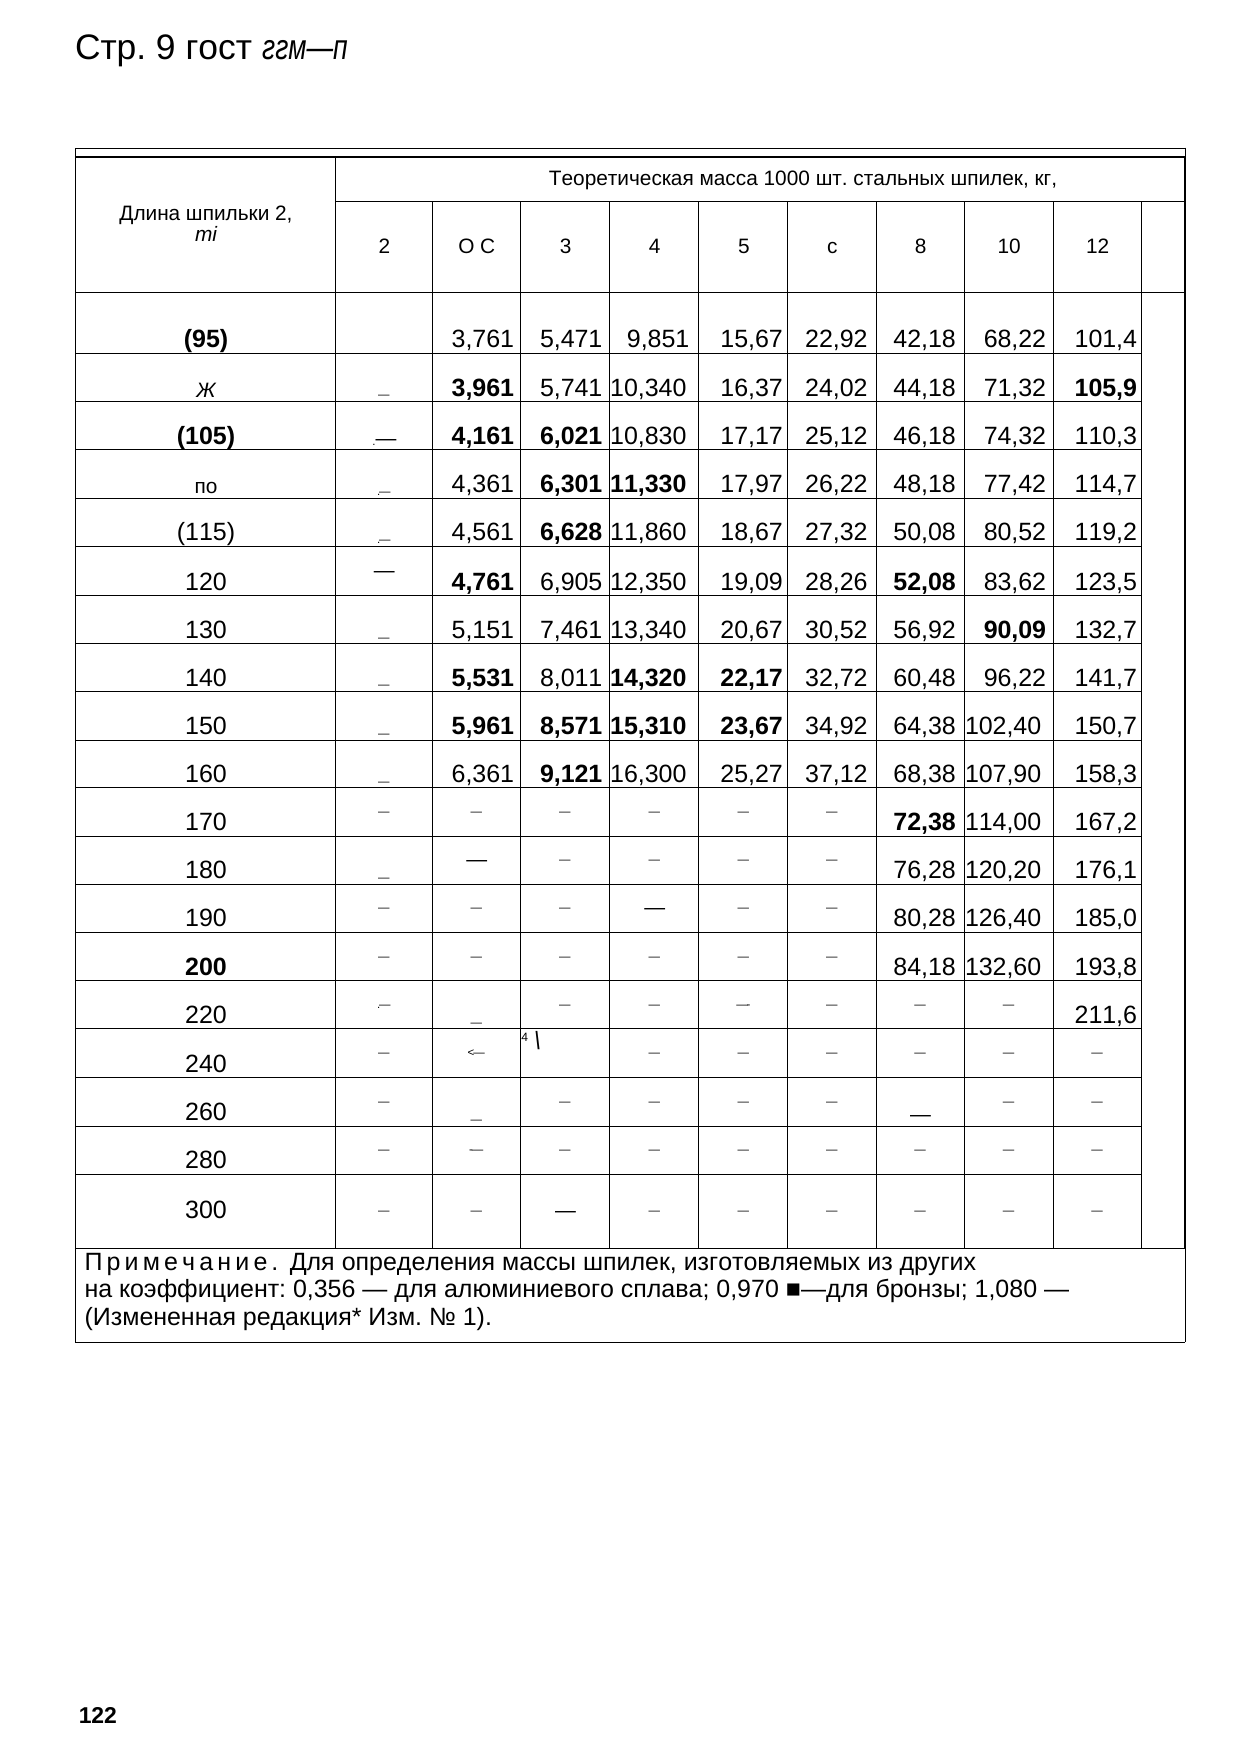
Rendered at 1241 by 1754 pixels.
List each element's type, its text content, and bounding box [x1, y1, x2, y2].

table_cell 77,42 [965, 450, 1053, 497]
table_cell 15,310 [610, 692, 698, 739]
table_cell 158,3 [1054, 741, 1141, 787]
table_cell 140 [76, 644, 335, 691]
table_cell — [877, 981, 964, 1028]
table_cell 5,471 [521, 293, 609, 353]
table_cell — [699, 837, 787, 884]
table_cell — [521, 885, 609, 932]
table_cell 68,22 [965, 293, 1053, 353]
table_cell — [788, 1175, 876, 1248]
table_cell — [521, 788, 609, 836]
table_cell 22,92 [788, 293, 876, 353]
table_cell .— [336, 402, 432, 449]
table_cell 12,350 [610, 547, 698, 595]
table_cell — [877, 1029, 964, 1077]
table_cell — [336, 837, 432, 884]
table_cell 22,17 [699, 644, 787, 691]
table_cell 211,6 [1054, 981, 1141, 1028]
table_cell 114,7 [1054, 450, 1141, 497]
table_cell 74,32 [965, 402, 1053, 449]
table_cell 16,300 [610, 741, 698, 787]
table_cell — [433, 933, 520, 980]
table_cell — [877, 1127, 964, 1174]
table_cell .— [336, 450, 432, 497]
table_cell 60,48 [877, 644, 964, 691]
table_cell 7,461 [521, 596, 609, 643]
table_cell 114,00 [965, 788, 1053, 836]
table_cell 4 [610, 202, 698, 292]
table_cell — [610, 1029, 698, 1077]
table_cell 23,67 [699, 692, 787, 739]
table_cell 150,7 [1054, 692, 1141, 739]
table_cell — [965, 981, 1053, 1028]
table_cell 11,860 [610, 499, 698, 546]
table_cell 5,961 [433, 692, 520, 739]
table_cell 12 [1054, 202, 1141, 292]
table_cell — [521, 933, 609, 980]
table_cell — [1054, 1175, 1141, 1248]
table_cell 6,021 [521, 402, 609, 449]
table_cell 13,340 [610, 596, 698, 643]
table_cell 68,38 [877, 741, 964, 787]
table_cell — [610, 1175, 698, 1248]
table_cell 8 [877, 202, 964, 292]
table_cell 3,961 [433, 354, 520, 401]
table_cell 10 [965, 202, 1053, 292]
table_cell 80,28 [877, 885, 964, 932]
table_cell 5,151 [433, 596, 520, 643]
table_cell — [788, 1127, 876, 1174]
table_cell — [788, 981, 876, 1028]
table_cell 176,1 [1054, 837, 1141, 884]
table_cell 14,320 [610, 644, 698, 691]
table_cell 10,830 [610, 402, 698, 449]
table_cell 4,761 [433, 547, 520, 595]
table_cell 84,18 [877, 933, 964, 980]
table_header Длина шпильки 2, mi [76, 158, 335, 292]
table_cell 16,37 [699, 354, 787, 401]
table_cell 19,09 [699, 547, 787, 595]
table_cell — [877, 1175, 964, 1248]
table_cell — [699, 1078, 787, 1126]
table_cell 220 [76, 981, 335, 1028]
table_cell 5,531 [433, 644, 520, 691]
table_cell — [965, 1175, 1053, 1248]
table_cell 150 [76, 692, 335, 739]
table_cell — [336, 644, 432, 691]
table_cell 2 [336, 202, 432, 292]
table_cell -— [433, 1127, 520, 1174]
table_cell 71,32 [965, 354, 1053, 401]
table_cell 4 \ [521, 1029, 609, 1077]
table_cell 170 [76, 788, 335, 836]
table_cell — [336, 354, 432, 401]
table_cell 240 [76, 1029, 335, 1077]
table_cell — [699, 1175, 787, 1248]
table_cell 119,2 [1054, 499, 1141, 546]
table_cell — [336, 1127, 432, 1174]
table_cell 50,08 [877, 499, 964, 546]
table_cell 193,8 [1054, 933, 1141, 980]
table_cell 83,62 [965, 547, 1053, 595]
table_cell 300 [76, 1175, 335, 1248]
table_cell — [699, 885, 787, 932]
table_cell 130 [76, 596, 335, 643]
table_cell [1142, 202, 1184, 292]
table_cell по [76, 450, 335, 497]
table_cell 52,08 [877, 547, 964, 595]
table_cell 32,72 [788, 644, 876, 691]
table_cell 72,38 [877, 788, 964, 836]
table_cell 30,52 [788, 596, 876, 643]
table_cell 6,301 [521, 450, 609, 497]
table_cell — [788, 788, 876, 836]
table_cell 180 [76, 837, 335, 884]
table_cell [336, 293, 432, 353]
table_cell — [699, 1127, 787, 1174]
table_cell 11,330 [610, 450, 698, 497]
table_cell О С [433, 202, 520, 292]
table_cell 110,3 [1054, 402, 1141, 449]
table_cell 167,2 [1054, 788, 1141, 836]
table_cell .— [336, 499, 432, 546]
table_cell — [521, 1078, 609, 1126]
table_cell 18,67 [699, 499, 787, 546]
table_cell 4,361 [433, 450, 520, 497]
table_cell 3,761 [433, 293, 520, 353]
table_cell 80,52 [965, 499, 1053, 546]
table_cell 105,9 [1054, 354, 1141, 401]
text Примечание. Для определения массы шпилек, изготовляемых из других на коэффициент: 0,356 — для алюминиевого сплава; 0,970 ■—для бронзы; 1,080 — (Измененная редакция* Изм. № 1). [84, 1249, 1176, 1331]
table_cell — [699, 1029, 787, 1077]
table_cell 42,18 [877, 293, 964, 353]
table_cell 24,02 [788, 354, 876, 401]
table_cell 120 [76, 547, 335, 595]
table_cell — [877, 1078, 964, 1126]
table_cell 123,5 [1054, 547, 1141, 595]
table_cell (105) [76, 402, 335, 449]
table_cell 26,22 [788, 450, 876, 497]
table_cell 280 [76, 1127, 335, 1174]
table_cell 20,67 [699, 596, 787, 643]
table_cell 185,0 [1054, 885, 1141, 932]
table_cell — [610, 981, 698, 1028]
table_cell 101,4 [1054, 293, 1141, 353]
table_cell 141,7 [1054, 644, 1141, 691]
table_cell — [1054, 1029, 1141, 1077]
table_cell — [521, 837, 609, 884]
table_cell 34,92 [788, 692, 876, 739]
table_cell 190 [76, 885, 335, 932]
table_cell — [336, 933, 432, 980]
table_cell 90,09 [965, 596, 1053, 643]
table_cell 48,18 [877, 450, 964, 497]
table_cell 132,60 [965, 933, 1053, 980]
table_cell 25,27 [699, 741, 787, 787]
table_cell — [610, 837, 698, 884]
table_cell 44,18 [877, 354, 964, 401]
table_cell 17,17 [699, 402, 787, 449]
table_cell Ж [76, 354, 335, 401]
table_cell 4,161 [433, 402, 520, 449]
table_cell — [433, 1175, 520, 1248]
table_cell — [610, 1078, 698, 1126]
table_cell — [336, 692, 432, 739]
table_cell 28,26 [788, 547, 876, 595]
table_cell — [336, 741, 432, 787]
table_cell — [521, 981, 609, 1028]
table_cell 5,741 [521, 354, 609, 401]
table_cell — [1054, 1078, 1141, 1126]
table_cell — [1054, 1127, 1141, 1174]
table_cell 8,571 [521, 692, 609, 739]
table_cell — [788, 933, 876, 980]
table_cell — [336, 1175, 432, 1248]
table_cell —- [699, 981, 787, 1028]
table_cell — [336, 547, 432, 595]
table_cell 5 [699, 202, 787, 292]
table_cell (115) [76, 499, 335, 546]
table_cell — [788, 885, 876, 932]
table_cell 64,38 [877, 692, 964, 739]
table_cell (95) [76, 293, 335, 353]
table_cell 200 [76, 933, 335, 980]
table_cell 96,22 [965, 644, 1053, 691]
table_cell 15,67 [699, 293, 787, 353]
table_cell 3 [521, 202, 609, 292]
table_cell 4,561 [433, 499, 520, 546]
table_cell 9,851 [610, 293, 698, 353]
table_cell 6,905 [521, 547, 609, 595]
table_cell — [610, 885, 698, 932]
table_cell — [336, 788, 432, 836]
table_cell — [521, 1127, 609, 1174]
table_cell — [433, 837, 520, 884]
table_cell — [336, 1078, 432, 1126]
table_cell 6,628 [521, 499, 609, 546]
table_cell — [433, 788, 520, 836]
table_cell — [433, 1078, 520, 1126]
table_cell — [433, 885, 520, 932]
table_cell 8,011 [521, 644, 609, 691]
table_cell — [336, 596, 432, 643]
table_cell 260 [76, 1078, 335, 1126]
table_cell — [610, 788, 698, 836]
table_cell 120,20 [965, 837, 1053, 884]
table_cell — [610, 1127, 698, 1174]
table_cell 107,90 [965, 741, 1053, 787]
table_cell 126,40 [965, 885, 1053, 932]
table_cell — [965, 1078, 1053, 1126]
table_cell — [788, 1029, 876, 1077]
table_cell 27,32 [788, 499, 876, 546]
table_cell — [521, 1175, 609, 1248]
table_cell 160 [76, 741, 335, 787]
table_cell — [699, 788, 787, 836]
table_cell 56,92 [877, 596, 964, 643]
table_cell с [788, 202, 876, 292]
table_cell — [788, 1078, 876, 1126]
table_cell — [965, 1127, 1053, 1174]
table_cell — [965, 1029, 1053, 1077]
table_cell 37,12 [788, 741, 876, 787]
table_cell 46,18 [877, 402, 964, 449]
table_cell — [788, 837, 876, 884]
table_cell 76,28 [877, 837, 964, 884]
table_cell — [336, 1029, 432, 1077]
table_cell <— [433, 1029, 520, 1077]
table_cell 17,97 [699, 450, 787, 497]
table_cell .— [336, 981, 432, 1028]
table_cell 9,121 [521, 741, 609, 787]
subtitle Стр. 9 гост ггм—п [75, 31, 1213, 67]
table_cell 132,7 [1054, 596, 1141, 643]
table_cell — [610, 933, 698, 980]
table_header Теоретическая масса 1000 шт. стальных шпилек, кг, [336, 158, 1184, 201]
table_cell 25,12 [788, 402, 876, 449]
table_cell — [433, 981, 520, 1028]
table_cell [1142, 293, 1184, 1248]
table_cell — [336, 885, 432, 932]
table_cell 10,340 [610, 354, 698, 401]
table_cell — [699, 933, 787, 980]
table_cell 6,361 [433, 741, 520, 787]
table_cell 102,40 [965, 692, 1053, 739]
